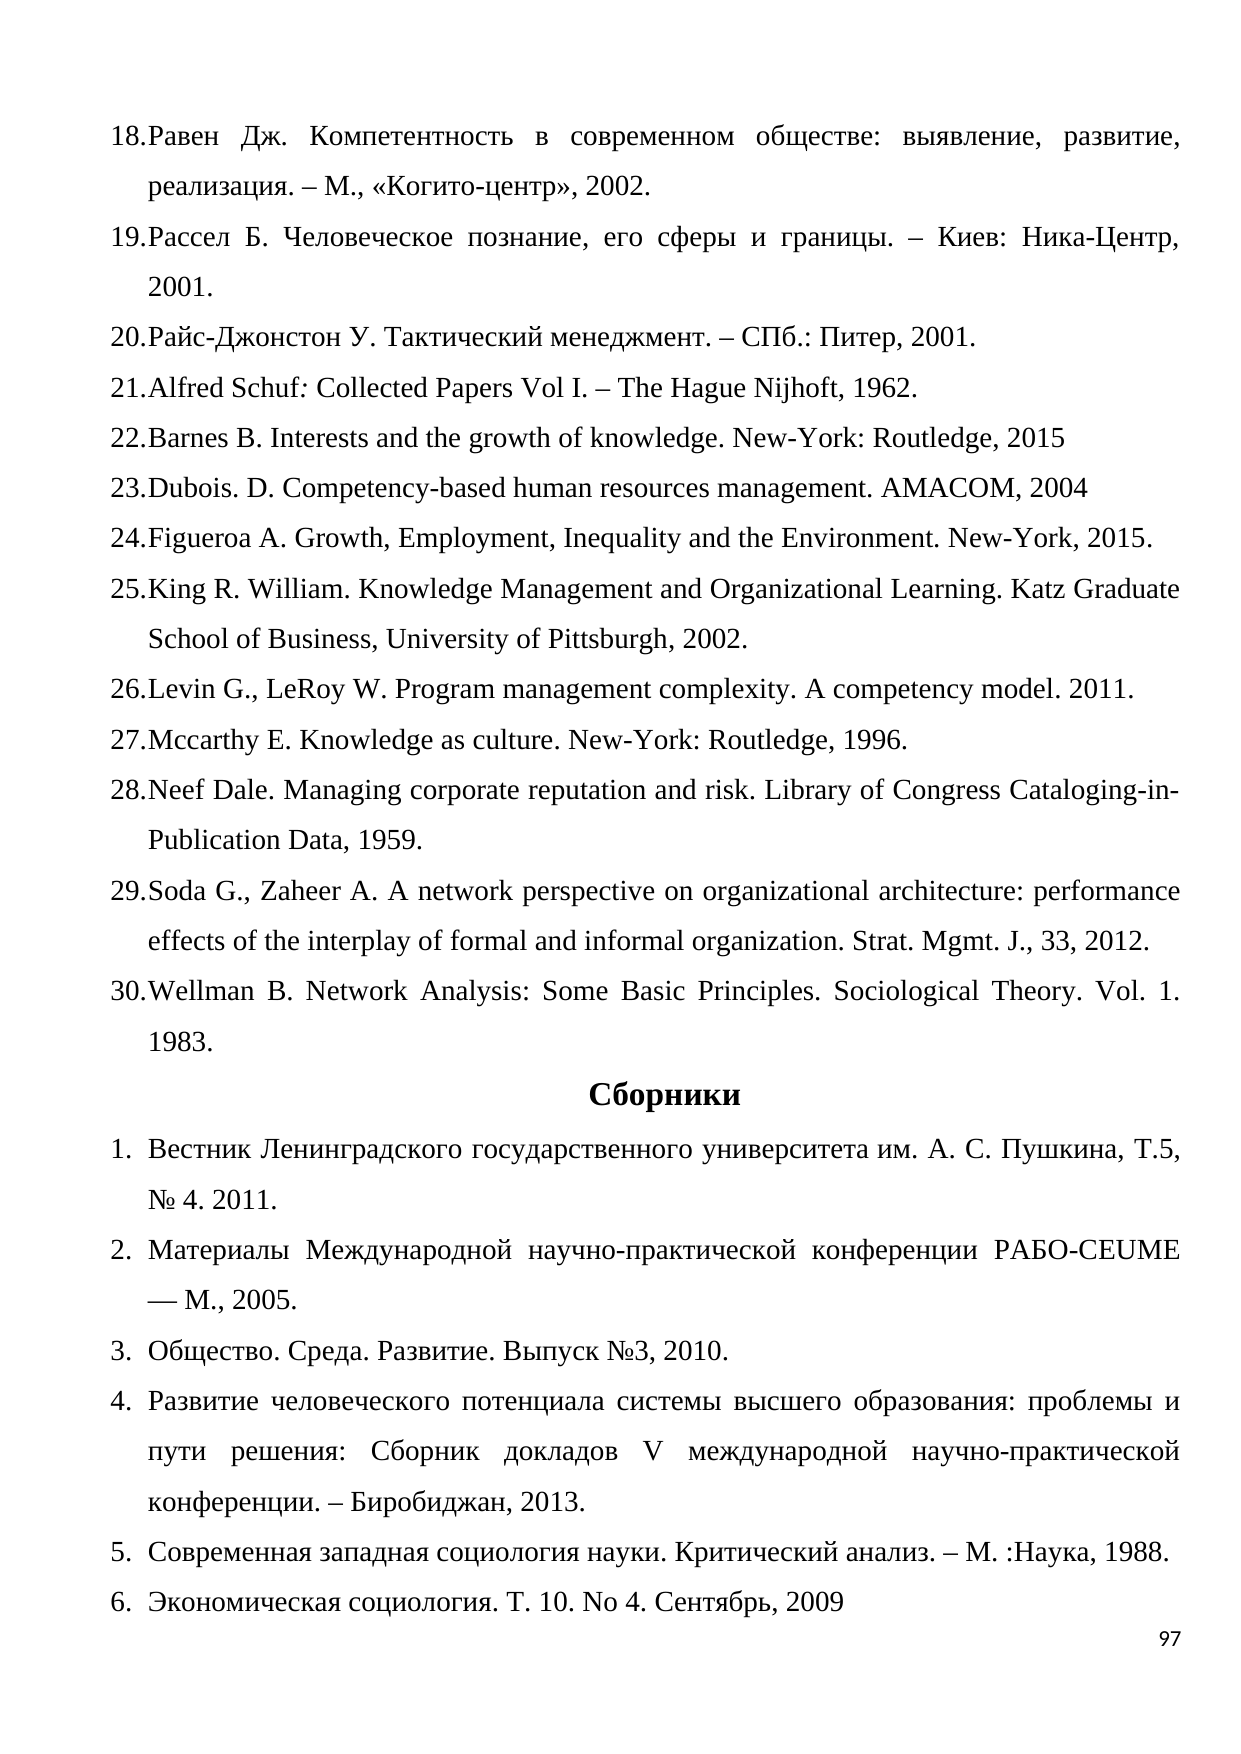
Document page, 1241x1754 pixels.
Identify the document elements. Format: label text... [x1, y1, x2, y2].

list Neef Dale. Managing corporate reputation and risk. Library of Congress Cataloging-in-Publication Data, 1959. [110, 772, 1181, 856]
list Alfred Schuf: Collected Papers Vol I. – The Hague Nijhoft, 1962. [110, 370, 1181, 403]
list Levin G., LeRoy W. Program management complexity. A competency model. 2011. [110, 672, 1181, 705]
list Рассел Б. Человеческое познание, его сферы и границы. – Киев: Ника-Центр, 2001. [110, 219, 1181, 303]
list Райс-Джонстон У. Тактический менеджмент. – СПб.: Питер, 2001. [110, 319, 1181, 353]
list Современная западная социология науки. Критический анализ. – М. :Наука, 1988. [110, 1534, 1181, 1568]
list Вестник Ленинградского государственного университета им. А. С. Пушкина, Т.5, № 4. 2011. [110, 1132, 1181, 1215]
text Сборники [148, 1074, 1181, 1112]
list Равен Дж. Компетентность в современном обществе: выявление, развитие, реализация. – М., «Когито-центр», 2002. [110, 118, 1181, 202]
list Экономическая социология. Т. 10. No 4. Сентябрь, 2009 [110, 1584, 1181, 1618]
list Развитие человеческого потенциала системы высшего образования: проблемы и пути решения: Сборник докладов V международной научно-практической конференции. – Биробиджан, 2013. [110, 1383, 1181, 1517]
list Dubois. D. Competency-based human resources management. AMACOM, 2004 [110, 470, 1181, 504]
list Barnes B. Interests and the growth of knowledge. New-York: Routledge, 2015 [110, 420, 1181, 453]
list Mccarthy E. Knowledge as culture. New-York: Routledge, 1996. [110, 722, 1181, 755]
list Общество. Среда. Развитие. Выпуск №3, 2010. [110, 1333, 1181, 1366]
list Figueroa A. Growth, Employment, Inequality and the Environment. New-York, 2015. [110, 521, 1181, 554]
list Soda G., Zaheer A. A network perspective on organizational architecture: performance effects of the interplay of formal and informal organization. Strat. Mgmt. J., 33, 2012. [110, 873, 1181, 957]
list Материалы Международной научно-практической конференции РАБО-CEUME — М., 2005. [110, 1232, 1181, 1316]
list Wellman B. Network Analysis: Some Basic Principles. Sociological Theory. Vol. 1. 1983. [110, 973, 1181, 1057]
list King R. William. Knowledge Management and Organizational Learning. Katz Graduate School of Business, University of Pittsburgh, 2002. [110, 571, 1181, 655]
